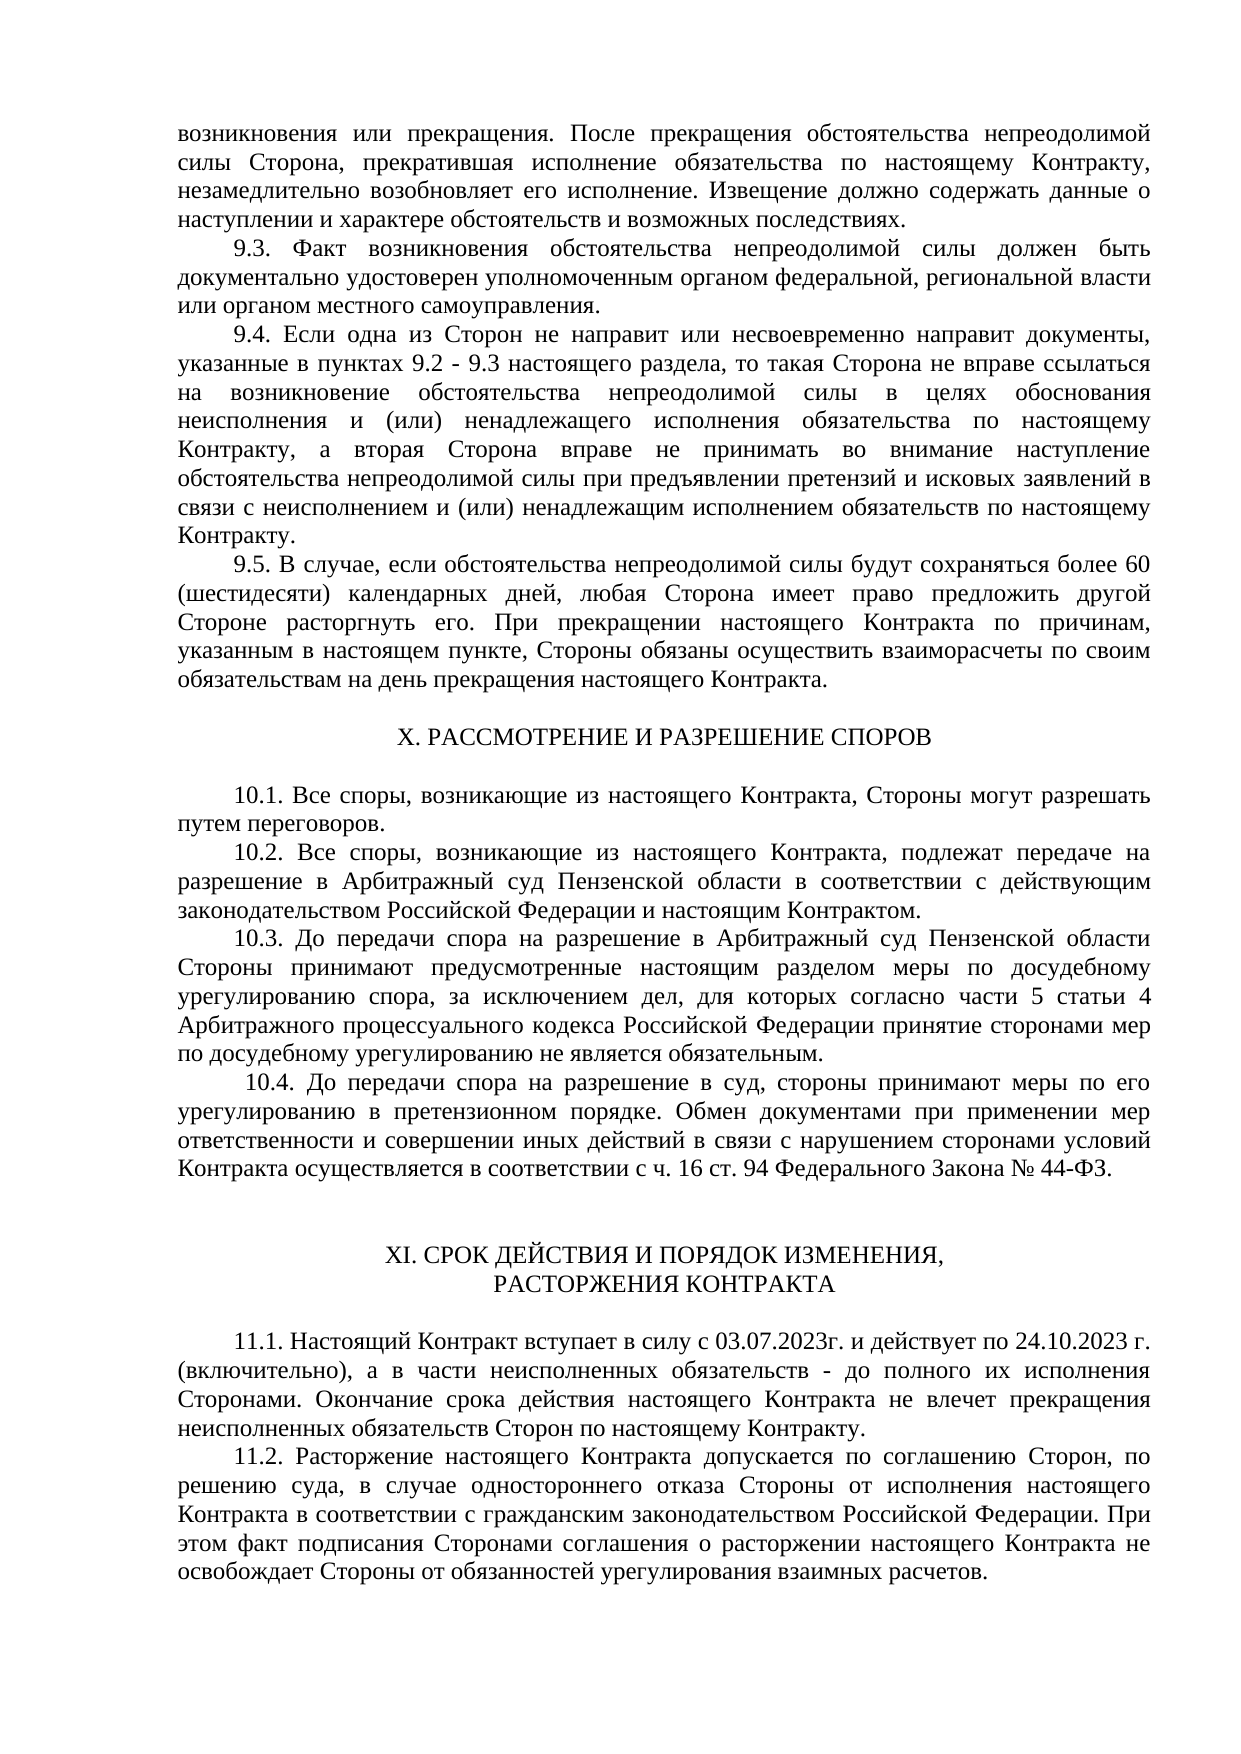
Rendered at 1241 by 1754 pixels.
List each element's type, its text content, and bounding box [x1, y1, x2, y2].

text 10.1. Все споры, возникающие из настоящего Контракта, Стороны могут разрешать путем переговоров. [177, 780, 1152, 837]
text 10.2. Все споры, возникающие из настоящего Контракта, подлежат передаче на разрешение в Арбитражный суд Пензенской области в соответствии с действующим законодательством Российской Федерации и настоящим Контрактом. [177, 837, 1152, 923]
text 9.4. Если одна из Сторон не направит или несвоевременно направит документы, указанные в пунктах 9.2 - 9.3 настоящего раздела, то такая Сторона не вправе ссылаться на возникновение обстоятельства непреодолимой силы в целях обоснования неисполнения и (или) ненадлежащего исполнения обязательства по настоящему Контракту, а вторая Сторона вправе не принимать во внимание наступление обстоятельства непреодолимой силы при предъявлении претензий и исковых заявлений в связи с неисполнением и (или) ненадлежащим исполнением обязательств по настоящему Контракту. [177, 319, 1152, 549]
text 10.4. До передачи спора на разрешение в суд, стороны принимают меры по его урегулированию в претензионном порядке. Обмен документами при применении мер ответственности и совершении иных действий в связи с нарушением сторонами условий Контракта осуществляется в соответствии с ч. 16 ст. 94 Федерального Закона № 44-ФЗ. [177, 1067, 1152, 1182]
text 11.1. Настоящий Контракт вступает в силу с 03.07.2023г. и действует по 24.10.2023 г. (включительно), а в части неисполненных обязательств - до полного их исполнения Сторонами. Окончание срока действия настоящего Контракта не влечет прекращения неисполненных обязательств Сторон по настоящему Контракту. [177, 1326, 1152, 1441]
text XI. СРОК ДЕЙСТВИЯ И ПОРЯДОК ИЗМЕНЕНИЯ, [177, 1240, 1152, 1268]
text 9.5. В случае, если обстоятельства непреодолимой силы будут сохраняться более 60 (шестидесяти) календарных дней, любая Сторона имеет право предложить другой Стороне расторгнуть его. При прекращении настоящего Контракта по причинам, указанным в настоящем пункте, Стороны обязаны осуществить взаиморасчеты по своим обязательствам на день прекращения настоящего Контракта. [177, 549, 1152, 693]
text X. РАССМОТРЕНИЕ И РАЗРЕШЕНИЕ СПОРОВ [177, 722, 1152, 751]
text 11.2. Расторжение настоящего Контракта допускается по соглашению Сторон, по решению суда, в случае одностороннего отказа Стороны от исполнения настоящего Контракта в соответствии с гражданским законодательством Российской Федерации. При этом факт подписания Сторонами соглашения о расторжении настоящего Контракта не освобождает Стороны от обязанностей урегулирования взаимных расчетов. [177, 1441, 1152, 1585]
text 9.3. Факт возникновения обстоятельства непреодолимой силы должен быть документально удостоверен уполномоченным органом федеральной, региональной власти или органом местного самоуправления. [177, 233, 1152, 319]
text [177, 118, 1152, 233]
text 10.3. До передачи спора на разрешение в Арбитражный суд Пензенской области Стороны принимают предусмотренные настоящим разделом меры по досудебному урегулированию спора, за исключением дел, для которых согласно части 5 статьи 4 Арбитражного процессуального кодекса Российской Федерации принятие сторонами мер по досудебному урегулированию не является обязательным. [177, 923, 1152, 1067]
text РАСТОРЖЕНИЯ КОНТРАКТА [177, 1269, 1152, 1297]
